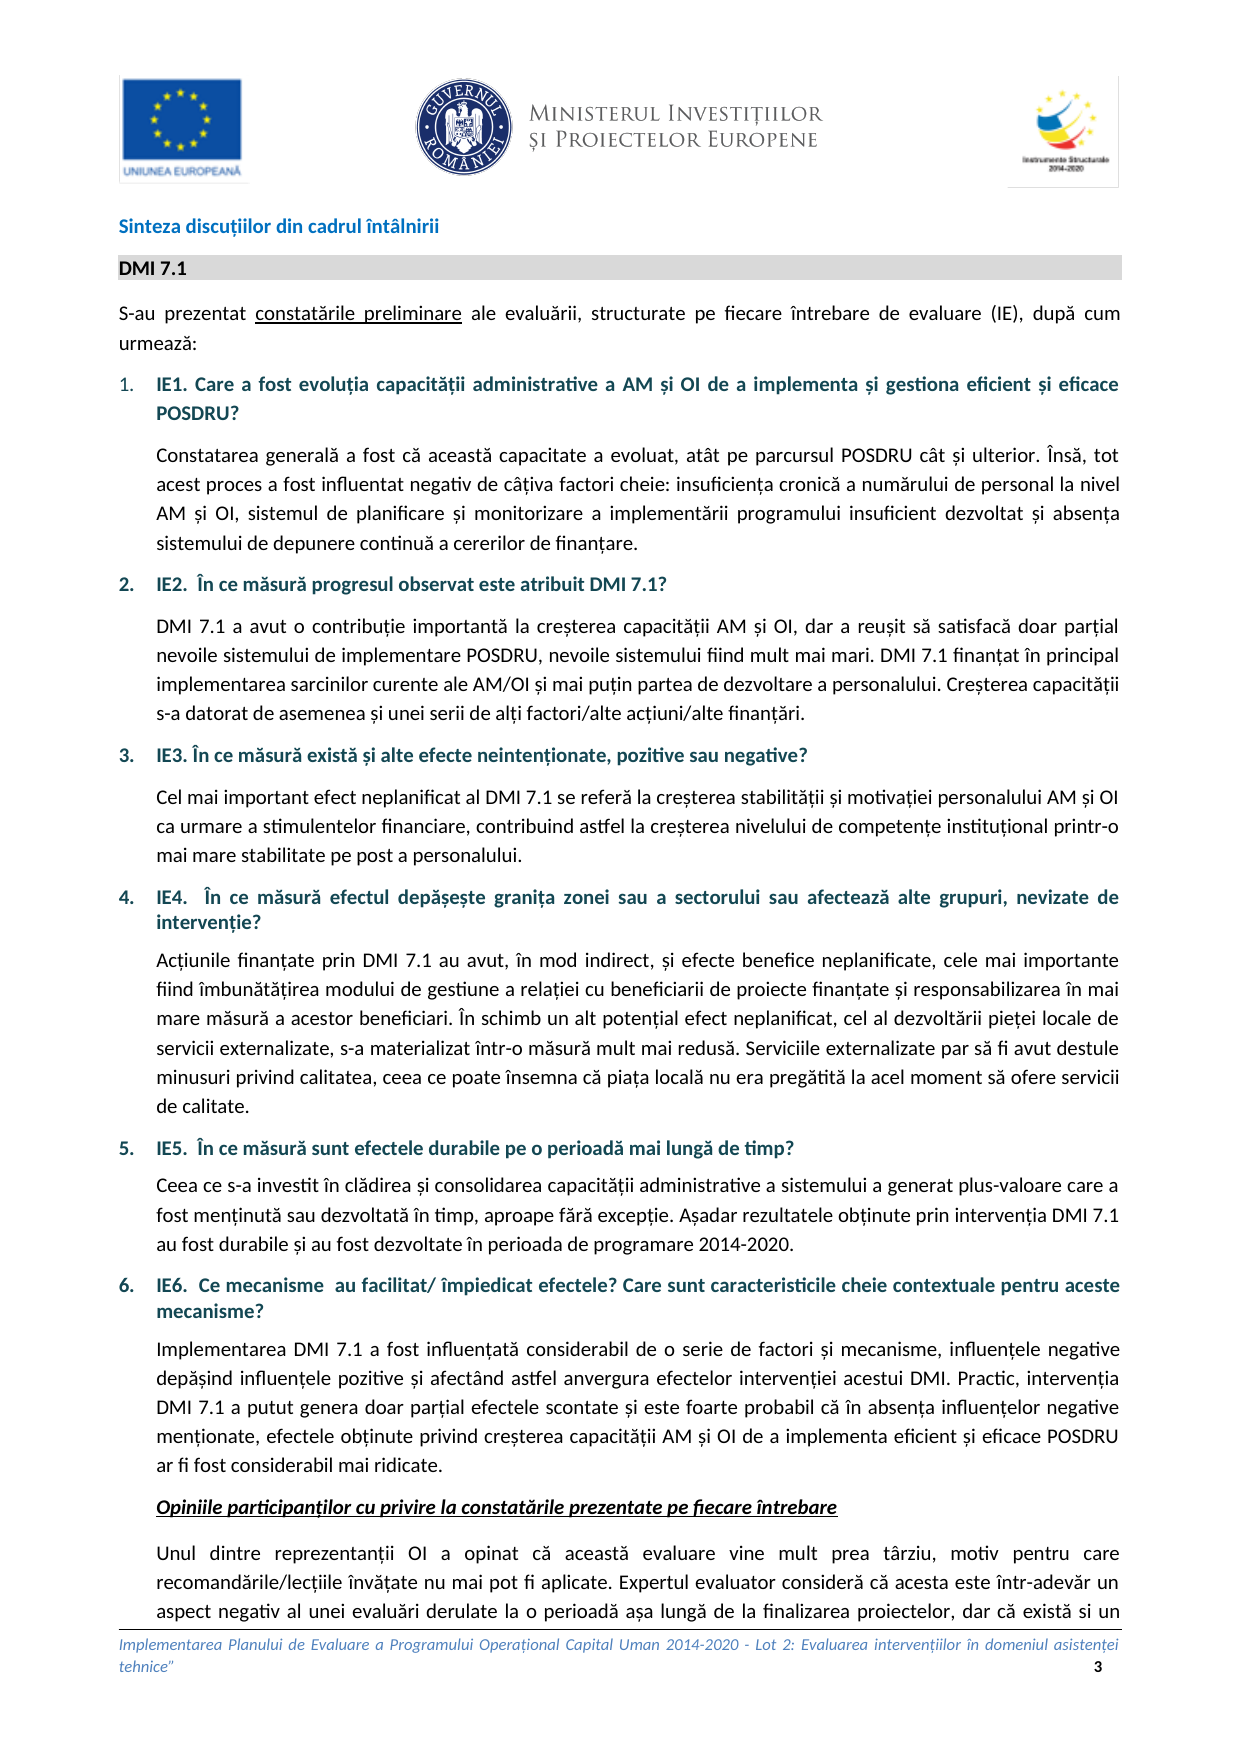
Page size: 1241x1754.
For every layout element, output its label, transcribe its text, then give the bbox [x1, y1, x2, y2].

picture [1007, 76, 1122, 191]
list IE2. În ce măsură progresul observat este atribuit DMI 7.1? [118, 571, 1122, 597]
text Opiniile participanților cu privire la constatările prezentate pe fiecare întrebare [156, 1494, 1122, 1520]
picture [405, 70, 825, 181]
list IE3. În ce măsură există și alte efecte neintenționate, pozitive sau negative? [118, 742, 1122, 768]
picture [118, 75, 250, 185]
text Implementarea DMI 7.1 a fost influențată considerabil de o serie de factori și mecanisme, influențele negative depășind influențele pozitive și afectând astfel anvergura efectelor intervenției acestui DMI. Practic, intervenția DMI 7.1 a putut genera doar parțial efectele scontate și este foarte probabil că în absența influențelor negative menționate, efectele obținute privind creșterea capacității AM și OI de a implementa eficient și eficace POSDRU ar fi fost considerabil mai ridicate. [156, 1336, 1122, 1478]
list IE6. Ce mecanisme au facilitat/ împiedicat efectele? Care sunt caracteristicile cheie contextuale pentru aceste mecanisme? [118, 1273, 1122, 1323]
text Cel mai important efect neplanificat al DMI 7.1 se referă la creșterea stabilității și motivației personalului AM și OI ca urmare a stimulentelor financiare, contribuind astfel la creșterea nivelului de competențe instituțional printr-o mai mare stabilitate pe post a personalului. [156, 784, 1122, 868]
text S-au prezentat constatările preliminare ale evaluării, structurate pe fiecare întrebare de evaluare (IE), după cum urmează: [118, 301, 1122, 355]
text DMI 7.1 [118, 255, 1122, 280]
list IE5. În ce măsură sunt efectele durabile pe o perioadă mai lungă de timp? [118, 1135, 1122, 1160]
text DMI 7.1 a avut o contribuție importantă la creșterea capacității AM și OI, dar a reușit să satisfacă doar parțial nevoile sistemului de implementare POSDRU, nevoile sistemului fiind mult mai mari. DMI 7.1 finanțat în principal implementarea sarcinilor curente ale AM/OI și mai puțin partea de dezvoltare a personalului. Creșterea capacității s-a datorat de asemenea și unei serii de alți factori/alte acțiuni/alte finanțări. [156, 613, 1122, 726]
text Ceea ce s-a investit în clădirea și consolidarea capacității administrative a sistemului a generat plus-valoare care a fost menținută sau dezvoltată în timp, aproape fără excepție. Așadar rezultatele obținute prin intervenția DMI 7.1 au fost durabile și au fost dezvoltate în perioada de programare 2014-2020. [156, 1173, 1122, 1256]
text Sinteza discuțiilor din cadrul întâlnirii [118, 213, 1122, 238]
text Acțiunile finanțate prin DMI 7.1 au avut, în mod indirect, și efecte benefice neplanificate, cele mai importante fiind îmbunătățirea modului de gestiune a relației cu beneficiarii de proiecte finanțate și responsabilizarea în mai mare măsură a acestor beneficiari. În schimb un alt potențial efect neplanificat, cel al dezvoltării pieței locale de servicii externalizate, s-a materializat într-o măsură mult mai redusă. Serviciile externalizate par să fi avut destule minusuri privind calitatea, ceea ce poate însemna că piața locală nu era pregătită la acel moment să ofere servicii de calitate. [156, 947, 1122, 1118]
text Constatarea generală a fost că această capacitate a evoluat, atât pe parcursul POSDRU cât și ulterior. Însă, tot acest proces a fost influentat negativ de câțiva factori cheie: insuficiența cronică a numărului de personal la nivel AM și OI, sistemul de planificare și monitorizare a implementării programului insuficient dezvoltat și absența sistemului de depunere continuă a cererilor de finanțare. [156, 442, 1122, 555]
list IE1. Care a fost evoluția capacității administrative a AM și OI de a implementa și gestiona eficient și eficace POSDRU? [118, 371, 1122, 426]
list IE4. În ce măsură efectul depășește granița zonei sau a sectorului sau afectează alte grupuri, nevizate de intervenție? [118, 884, 1122, 935]
